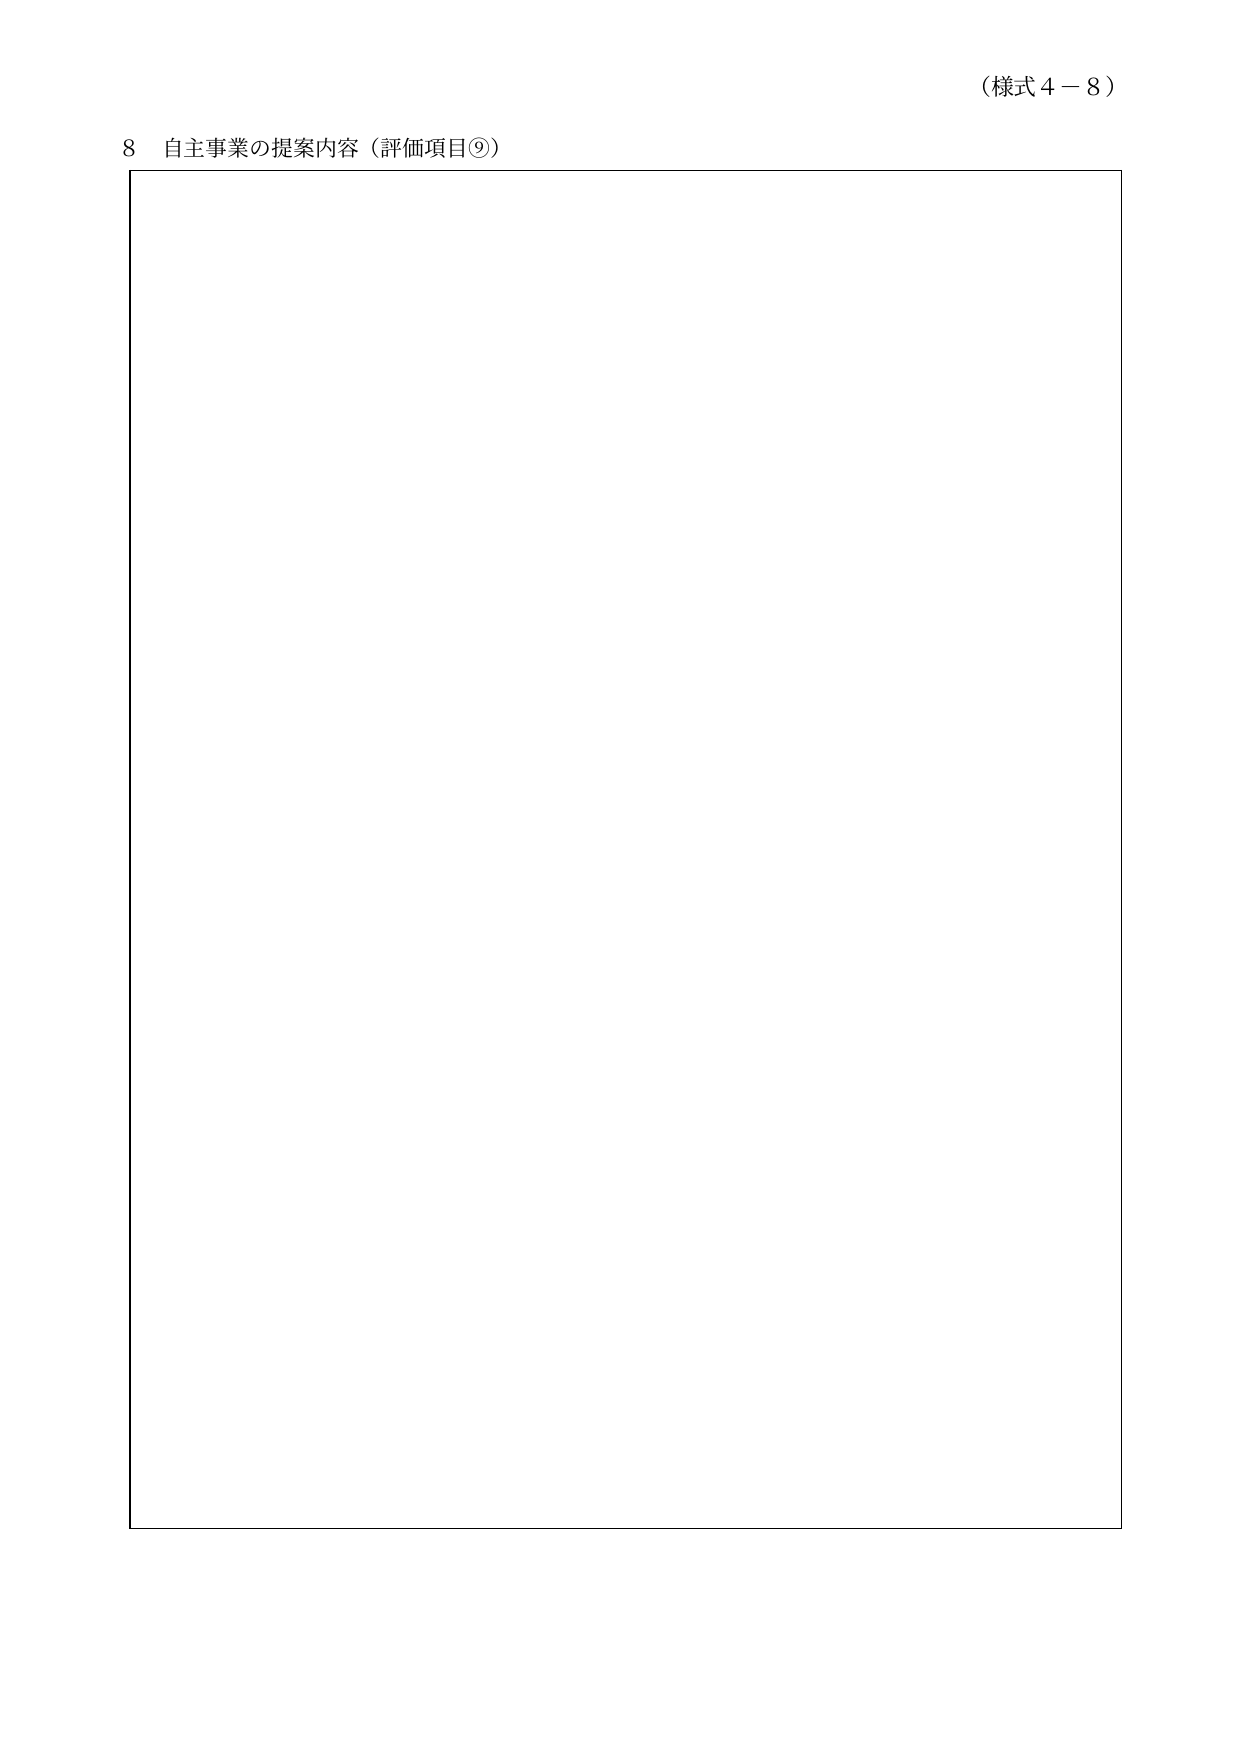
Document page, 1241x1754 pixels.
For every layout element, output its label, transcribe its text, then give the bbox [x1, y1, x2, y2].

text ８ 自主事業の提案内容（評価項目⑨） [118, 124, 1122, 170]
table_header [131, 171, 1121, 1528]
